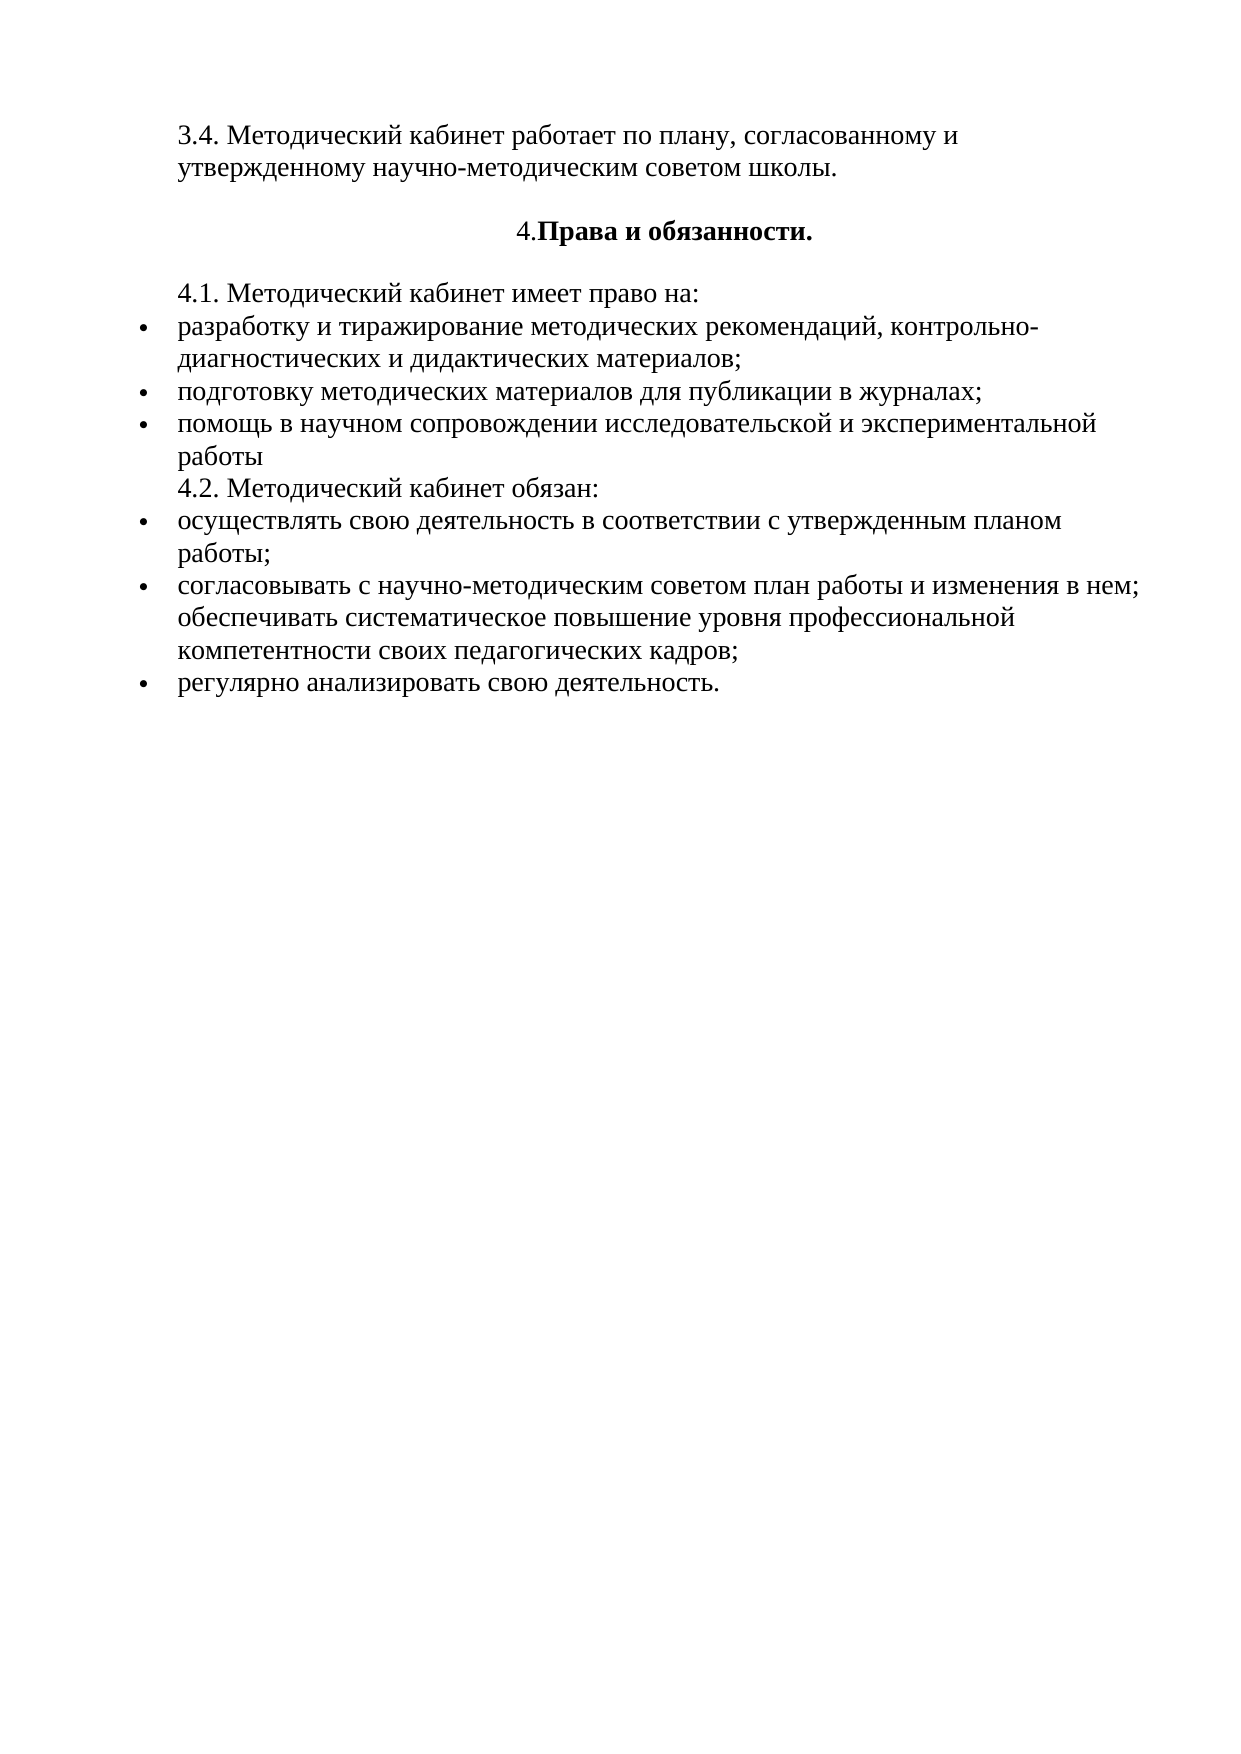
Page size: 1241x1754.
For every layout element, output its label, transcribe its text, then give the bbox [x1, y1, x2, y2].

list помощь в научном сопровождении исследовательской и экспериментальной работы [140, 406, 1152, 471]
list согласовывать с научно-методическим советом план работы и изменения в нем; обеспечивать систематическое повышение уровня профессиональной компетентности своих педагогических кадров; [140, 568, 1152, 665]
list осуществлять свою деятельность в соответствии с утвержденным планом работы; [140, 503, 1152, 568]
text 4.Права и обязанности. [177, 213, 1152, 246]
text 4.1. Методический кабинет имеет право на: [177, 277, 1152, 309]
text 3.4. Методический кабинет работает по плану, согласованному и утвержденному научно-методическим советом школы. [177, 118, 1152, 183]
list подготовку методических материалов для публикации в журналах; [140, 374, 1152, 406]
text 4.2. Методический кабинет обязан: [177, 471, 1152, 503]
list регулярно анализировать свою деятельность. [140, 665, 1152, 698]
list разработку и тиражирование методических рекомендаций, контрольно-диагностических и дидактических материалов; [140, 309, 1152, 374]
